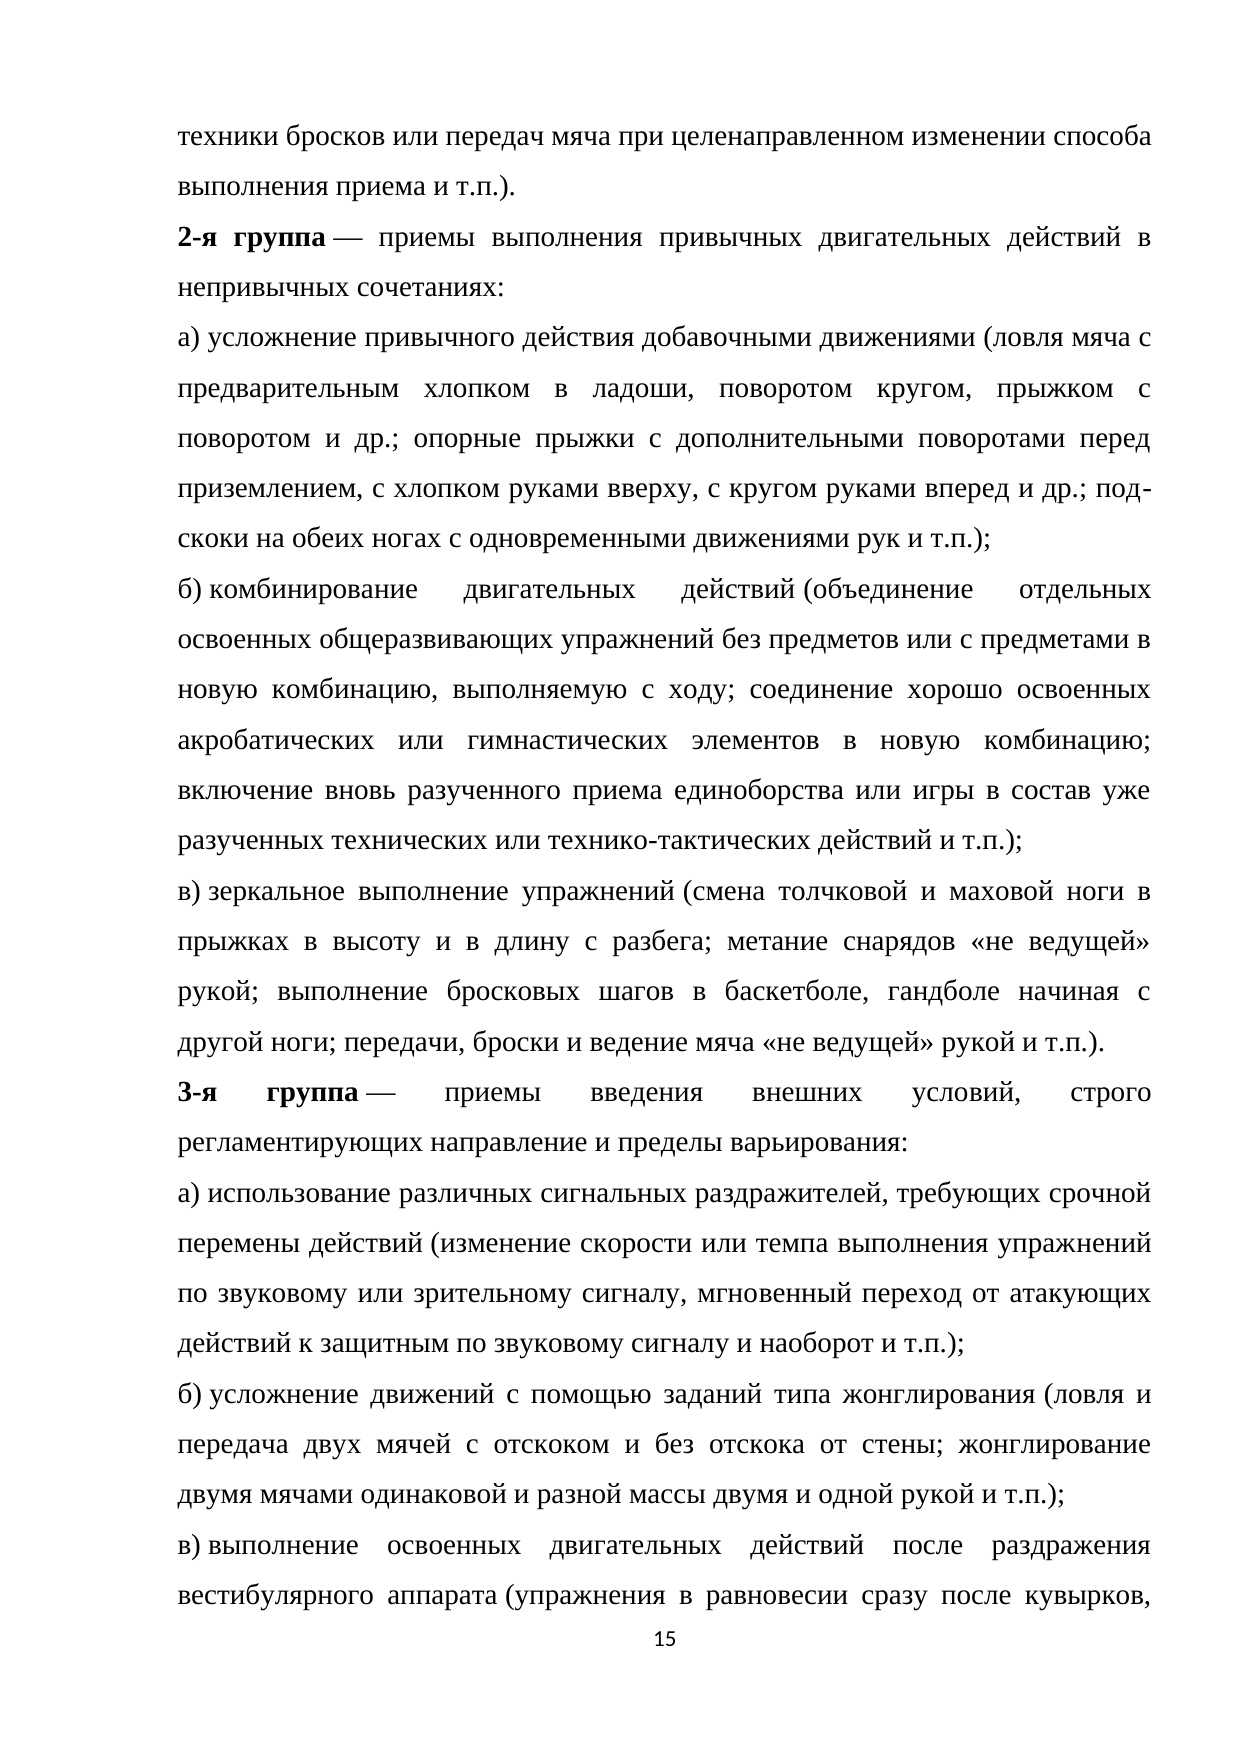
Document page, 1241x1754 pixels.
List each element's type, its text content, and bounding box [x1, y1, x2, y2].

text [177, 118, 1152, 202]
text а) использование различных сигнальных раздражителей, требующих срочной перемены действий (изменение скорости или темпа выполнения упражнений по звуковому или зрительному сигналу, мгновенный переход от атакующих действий к защитным по звуковому сигналу и наоборот и т.п.); [177, 1175, 1152, 1359]
text в) зеркальное выполнение упражнений (смена толчковой и маховой ноги в прыжках в высоту и в длину с разбега; метание снарядов «не ведущей» рукой; выполнение бросковых шагов в баскетболе, гандболе начиная с другой ноги; передачи, броски и ведение мяча «не ведущей» рукой и т.п.). [177, 873, 1152, 1057]
text б) усложнение движений с помощью заданий типа жонглирования (ловля и передача двух мячей с отскоком и без отскока от стены; жонглирование двумя мячами одинаковой и разной массы двумя и одной рукой и т.п.); [177, 1376, 1152, 1510]
text а) усложнение привычного действия добавочными движениями (ловля мяча с предварительным хлопком в ладоши, поворотом кругом, прыжком с поворотом и др.; опорные прыжки с дополнительными поворотами перед приземлением, с хлопком руками вверху, с кругом руками вперед и др.; подскоки на обеих ногах с одновременными движениями рук и т.п.); [177, 319, 1152, 554]
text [177, 1527, 1152, 1611]
text 2-я группа — приемы выполнения привычных двигательных действий в непривычных сочетаниях: [177, 219, 1152, 303]
text 3-я группа — приемы введения внешних условий, строго регламентирующих направление и пределы варьирования: [177, 1074, 1152, 1158]
text б) комбинирование двигательных действий (объединение отдельных освоенных общеразвивающих упражнений без предметов или с предметами в новую комбинацию, выполняемую с ходу; соединение хорошо освоенных акробатических или гимнастических элементов в новую комбинацию; включение вновь разученного приема единоборства или игры в состав уже разученных технических или технико-тактических действий и т.п.); [177, 571, 1152, 856]
